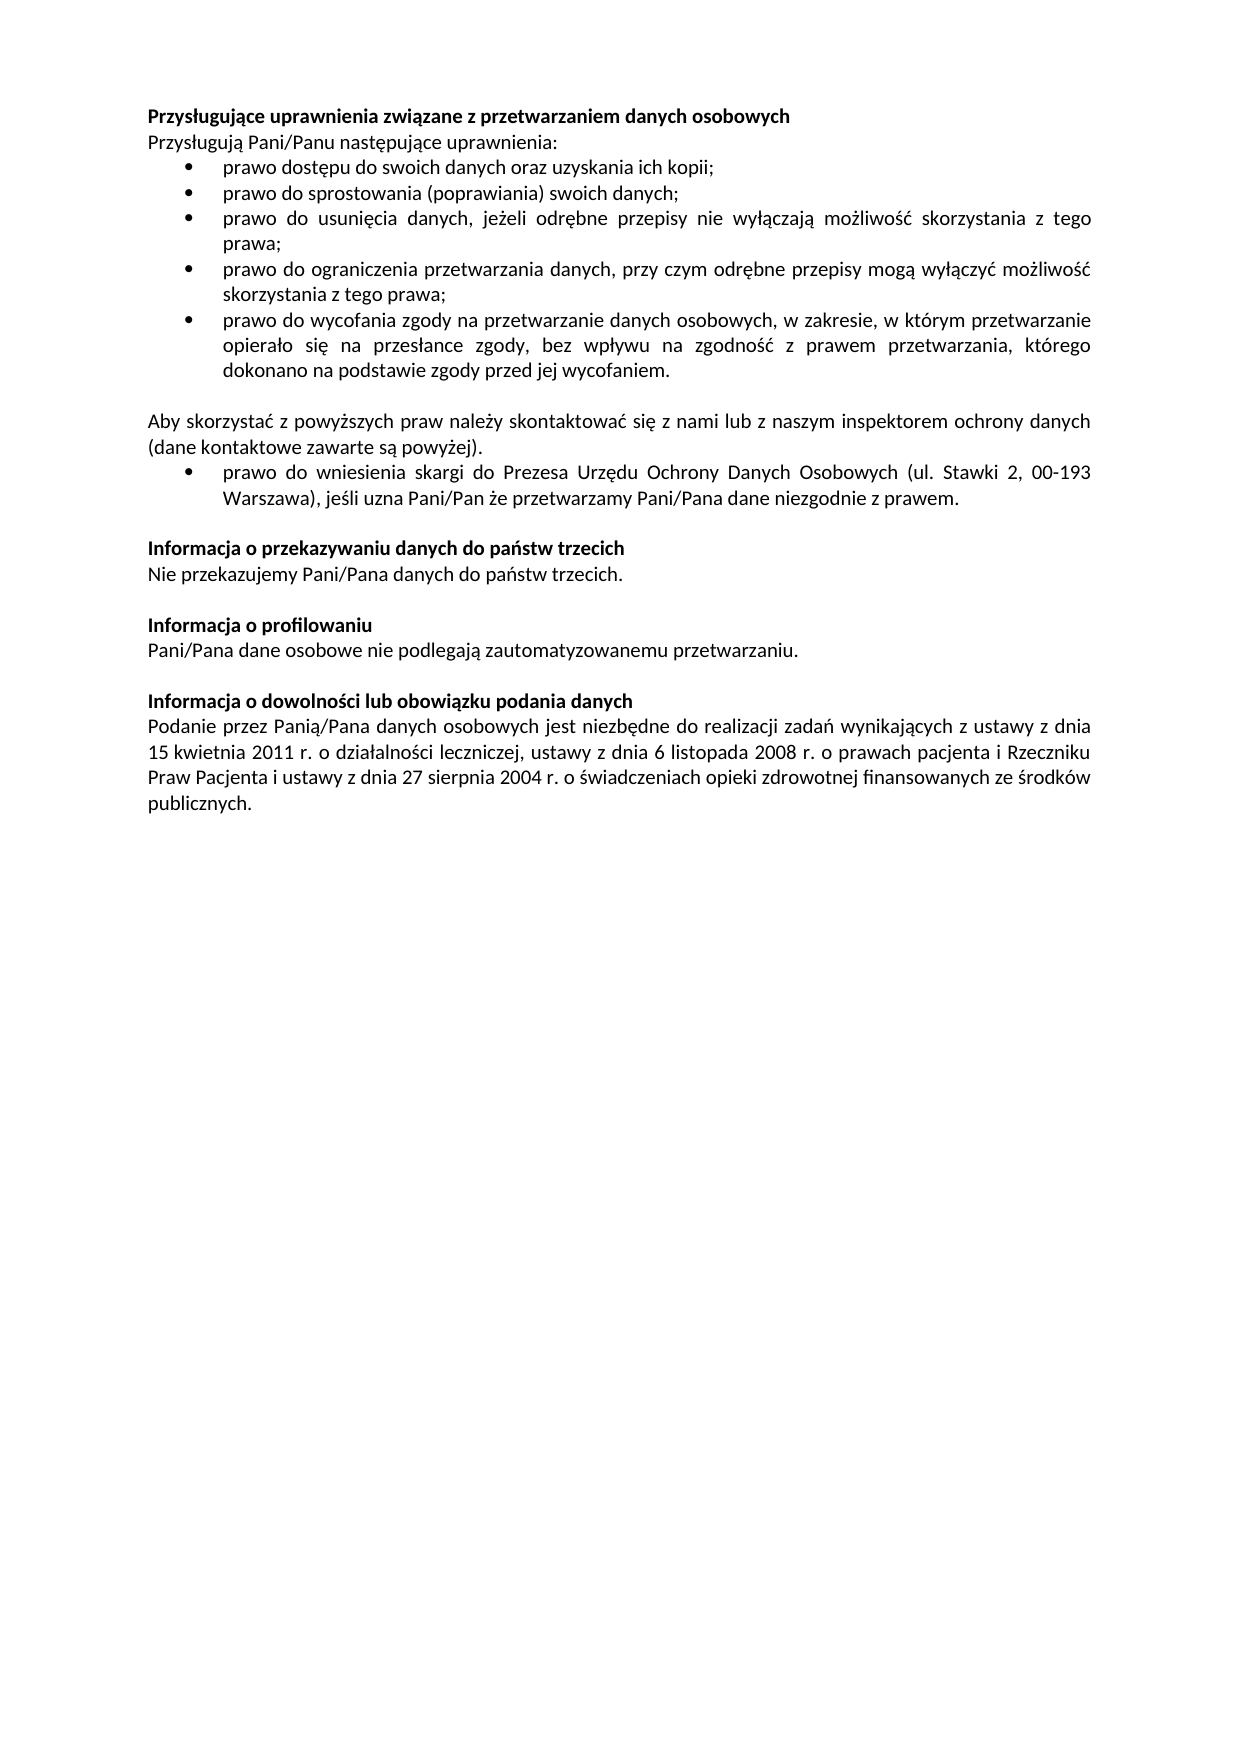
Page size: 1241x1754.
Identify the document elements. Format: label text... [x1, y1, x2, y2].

text Informacja o profilowaniu [148, 612, 1093, 637]
text Przysługujące uprawnienia związane z przetwarzaniem danych osobowych [148, 103, 1093, 129]
list prawo do ograniczenia przetwarzania danych, przy czym odrębne przepisy mogą wyłączyć możliwość skorzystania z tego prawa; [185, 256, 1093, 307]
text Nie przekazujemy Pani/Pana danych do państw trzecich. [148, 561, 1093, 586]
list prawo do sprostowania (poprawiania) swoich danych; [185, 180, 1093, 205]
text Pani/Pana dane osobowe nie podlegają zautomatyzowanemu przetwarzaniu. [148, 637, 1093, 663]
list prawo do wniesienia skargi do Prezesa Urzędu Ochrony Danych Osobowych (ul. Stawki 2, 00-193 Warszawa), jeśli uzna Pani/Pan że przetwarzamy Pani/Pana dane niezgodnie z prawem. [185, 459, 1093, 510]
text Aby skorzystać z powyższych praw należy skontaktować się z nami lub z naszym inspektorem ochrony danych (dane kontaktowe zawarte są powyżej). [148, 408, 1093, 459]
text Informacja o przekazywaniu danych do państw trzecich [148, 536, 1093, 561]
list prawo do wycofania zgody na przetwarzanie danych osobowych, w zakresie, w którym przetwarzanie opierało się na przesłance zgody, bez wpływu na zgodność z prawem przetwarzania, którego dokonano na podstawie zgody przed jej wycofaniem. [185, 307, 1093, 383]
text Przysługują Pani/Panu następujące uprawnienia: [148, 129, 1093, 154]
text Podanie przez Panią/Pana danych osobowych jest niezbędne do realizacji zadań wynikających z ustawy z dnia 15 kwietnia 2011 r. o działalności leczniczej, ustawy z dnia 6 listopada 2008 r. o prawach pacjenta i Rzeczniku Praw Pacjenta i ustawy z dnia 27 sierpnia 2004 r. o świadczeniach opieki zdrowotnej finansowanych ze środków publicznych. [148, 713, 1093, 815]
list prawo do usunięcia danych, jeżeli odrębne przepisy nie wyłączają możliwość skorzystania z tego prawa; [185, 205, 1093, 256]
text Informacja o dowolności lub obowiązku podania danych [148, 688, 1093, 713]
list prawo dostępu do swoich danych oraz uzyskania ich kopii; [185, 154, 1093, 180]
